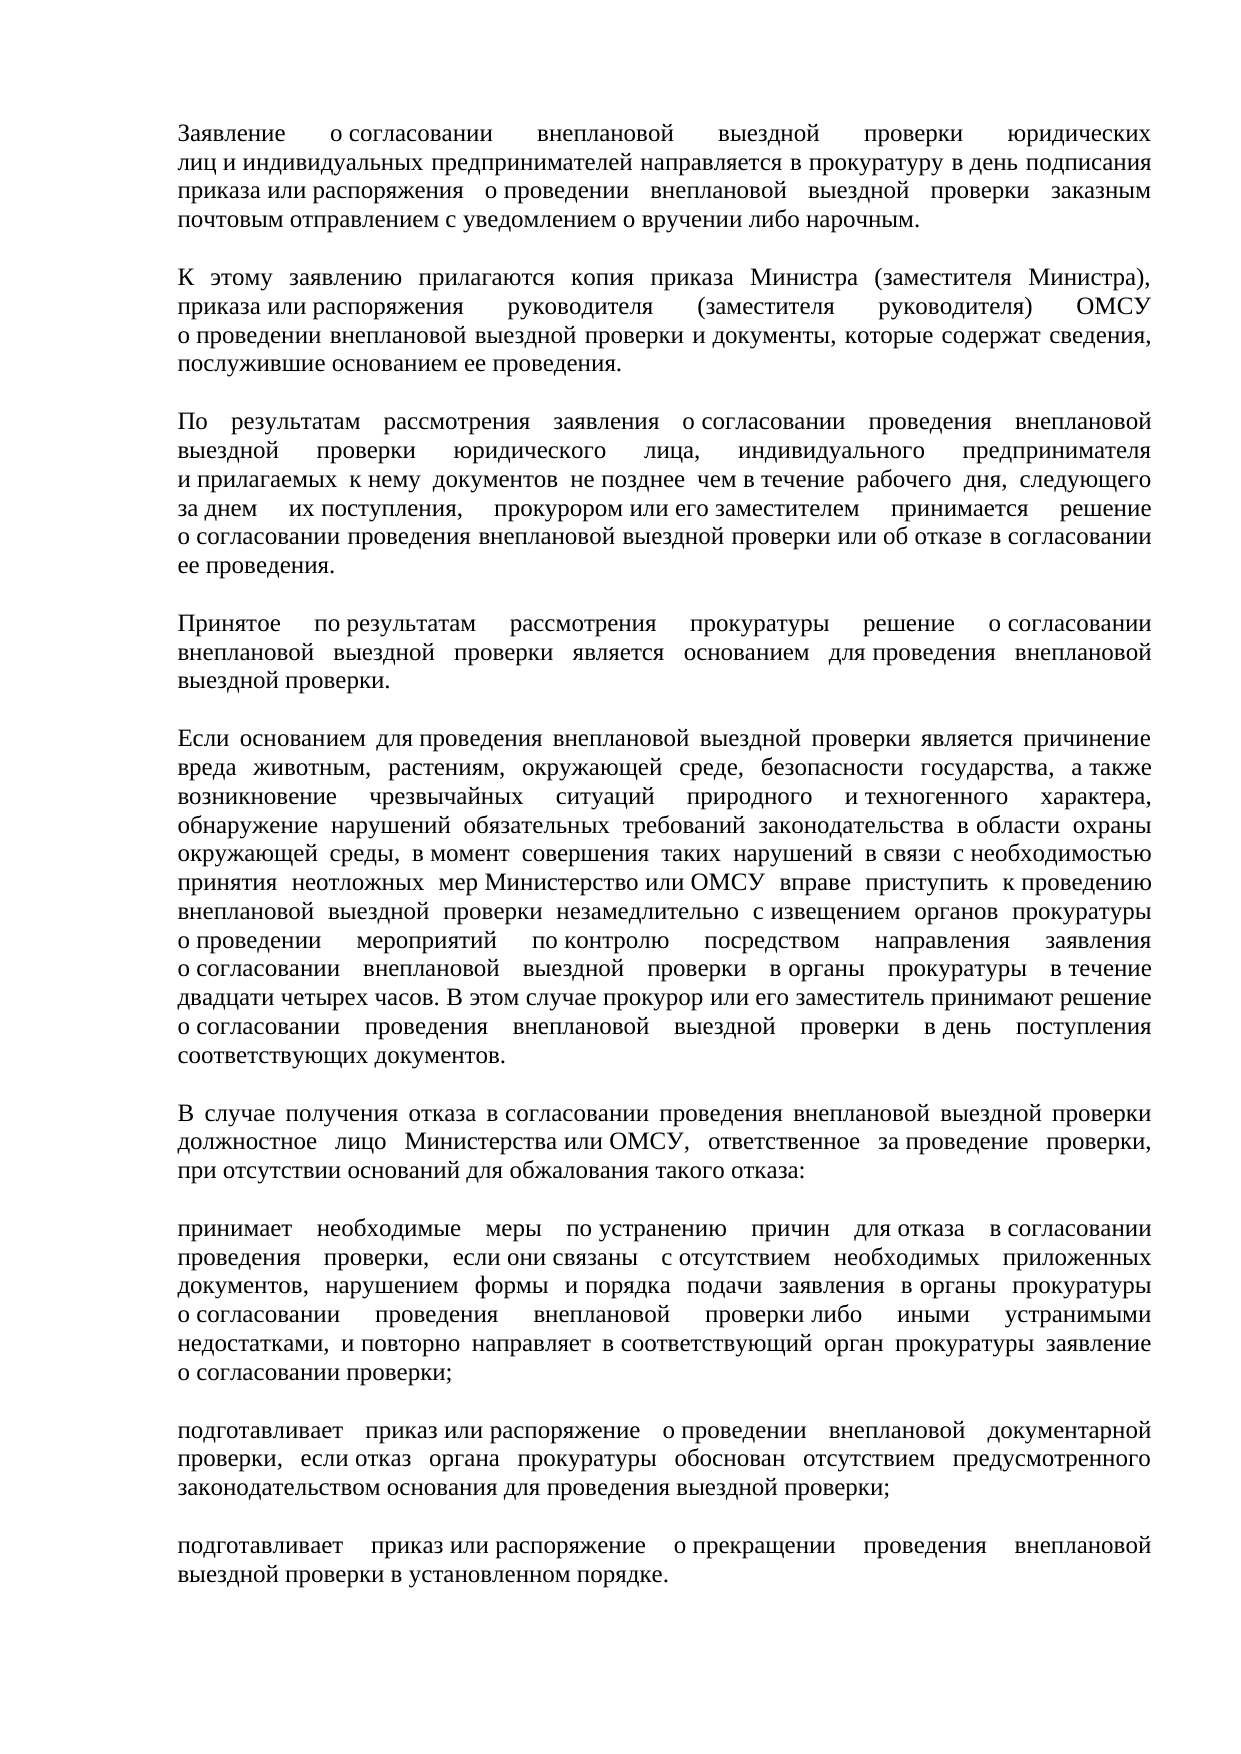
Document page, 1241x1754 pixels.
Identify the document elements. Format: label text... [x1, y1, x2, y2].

text Если основанием для проведения внеплановой выездной проверки является причинение вреда животным, растениям, окружающей среде, безопасности государства, а также возникновение чрезвычайных ситуаций природного и техногенного характера, обнаружение нарушений обязательных требований законодательства в области охраны окружающей среды, в момент совершения таких нарушений в связи с необходимостью принятия неотложных мер Министерство или ОМСУ вправе приступить к проведению внеплановой выездной проверки незамедлительно с извещением органов прокуратуры о проведении мероприятий по контролю посредством направления заявления о согласовании внеплановой выездной проверки в органы прокуратуры в течение двадцати четырех часов. В этом случае прокурор или его заместитель принимают решение о согласовании проведения внеплановой выездной проверки в день поступления соответствующих документов. [177, 723, 1152, 1068]
text принимает необходимые меры по устранению причин для отказа в согласовании проведения проверки, если они связаны с отсутствием необходимых приложенных документов, нарушением формы и порядка подачи заявления в органы прокуратуры о согласовании проведения внеплановой проверки либо иными устранимыми недостатками, и повторно направляет в соответствующий орган прокуратуры заявление о согласовании проверки; [177, 1213, 1152, 1386]
text Заявление о согласовании внеплановой выездной проверки юридических лиц и индивидуальных предпринимателей направляется в прокуратуру в день подписания приказа или распоряжения о проведении внеплановой выездной проверки заказным почтовым отправлением с уведомлением о вручении либо нарочным. [177, 118, 1152, 233]
text В случае получения отказа в согласовании проведения внеплановой выездной проверки должностное лицо Министерства или ОМСУ, ответственное за проведение проверки, при отсутствии оснований для обжалования такого отказа: [177, 1098, 1152, 1184]
text Принятое по результатам рассмотрения прокуратуры решение о согласовании внеплановой выездной проверки является основанием для проведения внеплановой выездной проверки. [177, 608, 1152, 694]
text подготавливает приказ или распоряжение о прекращении проведения внеплановой выездной проверки в установленном порядке. [177, 1530, 1152, 1588]
text По результатам рассмотрения заявления о согласовании проведения внеплановой выездной проверки юридического лица, индивидуального предпринимателя и прилагаемых к нему документов не позднее чем в течение рабочего дня, следующего за днем их поступления, прокурором или его заместителем принимается решение о согласовании проведения внеплановой выездной проверки или об отказе в согласовании ее проведения. [177, 406, 1152, 579]
text К этому заявлению прилагаются копия приказа Министра (заместителя Министра), приказа или распоряжения руководителя (заместителя руководителя) ОМСУ о проведении внеплановой выездной проверки и документы, которые содержат сведения, послужившие основанием ее проведения. [177, 262, 1152, 377]
text подготавливает приказ или распоряжение о проведении внеплановой документарной проверки, если отказ органа прокуратуры обоснован отсутствием предусмотренного законодательством основания для проведения выездной проверки; [177, 1415, 1152, 1501]
